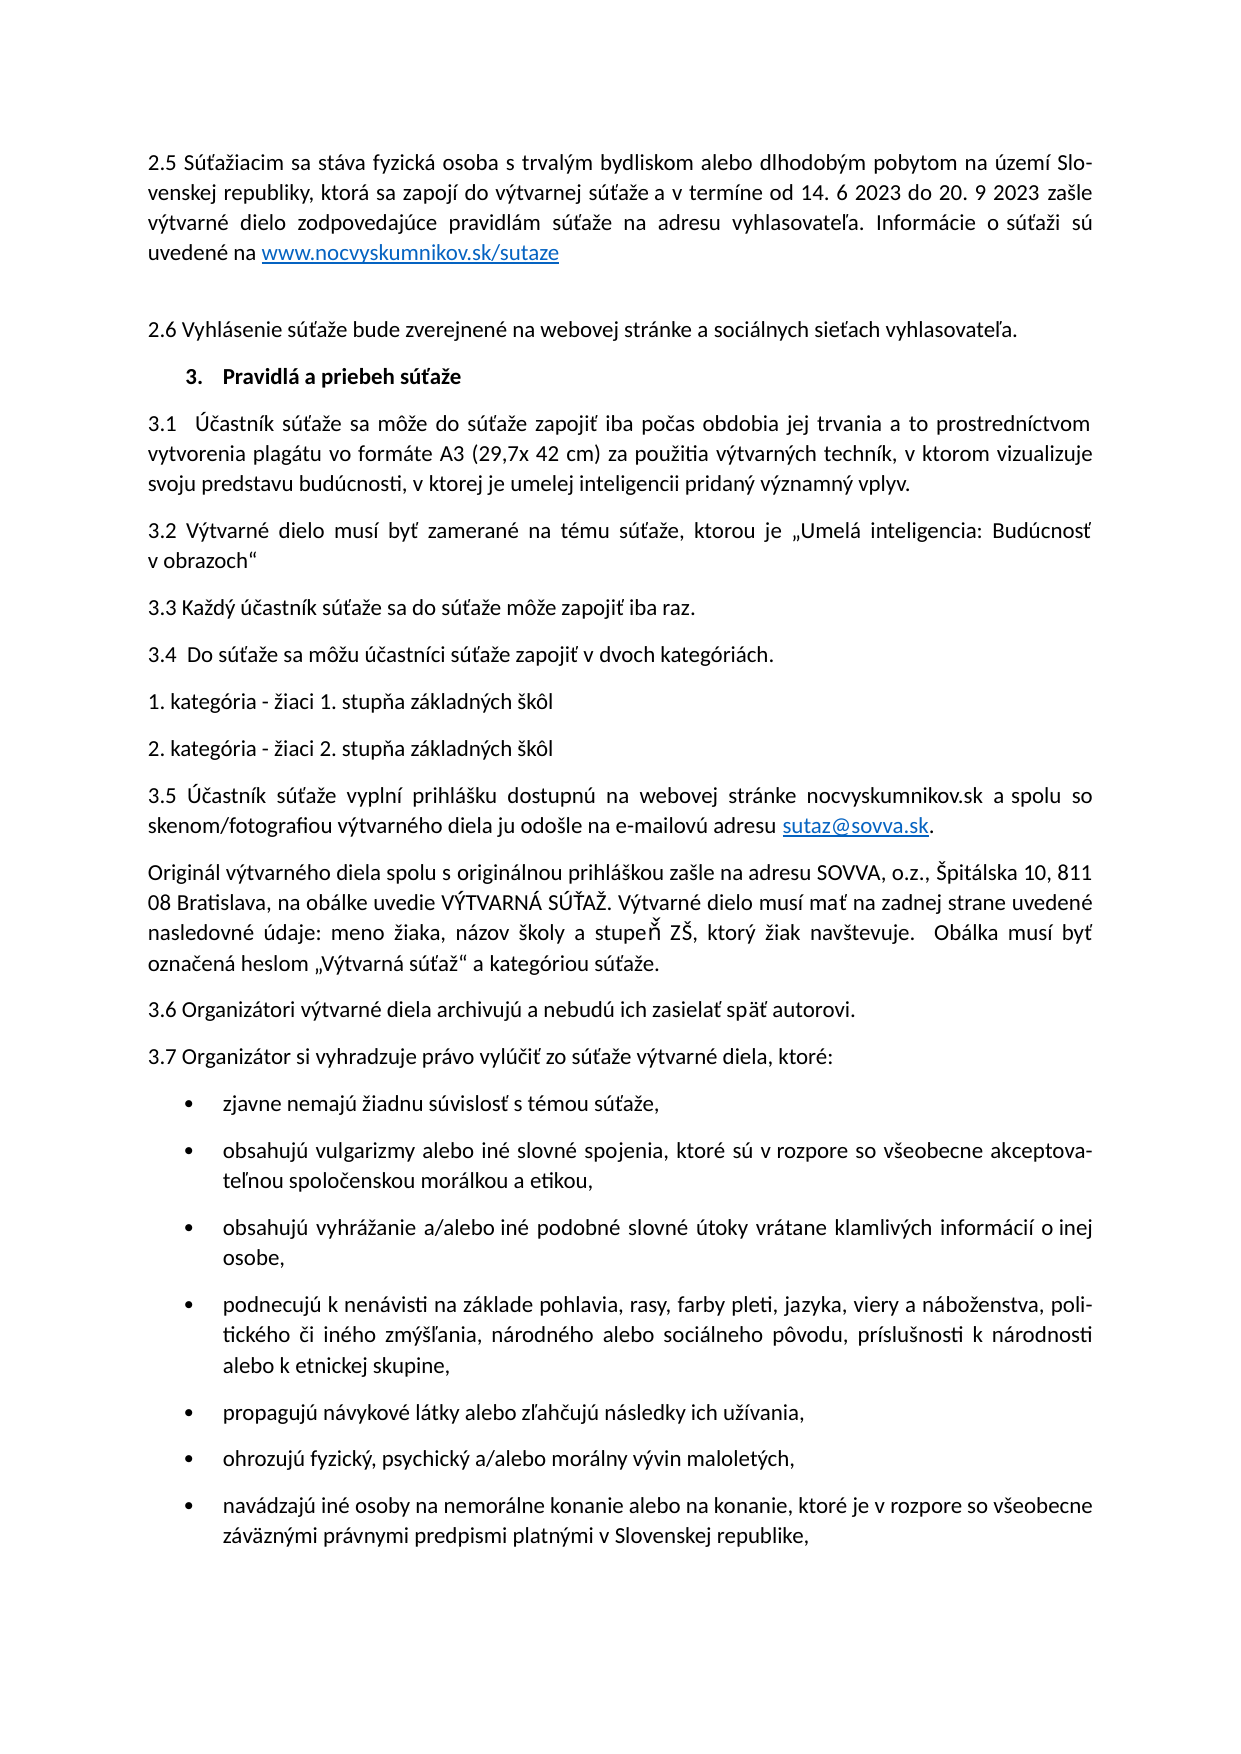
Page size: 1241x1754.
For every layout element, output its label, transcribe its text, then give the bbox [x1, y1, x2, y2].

text 3.2 Výtvarné dielo musí byť zamerané na tému súťaže, ktorou je „Umelá inteligencia: Budúcnosť v obrazoch“ [148, 516, 1093, 574]
list obsahujú vulgarizmy alebo iné slovné spojenia, ktoré sú v rozpore so všeobecne akceptovateľnou spoločenskou morálkou a etikou, [185, 1136, 1093, 1194]
text 3.4 Do súťaže sa môžu účastníci súťaže zapojiť v dvoch kategóriách. [148, 640, 1093, 668]
text 3.1 Účastník súťaže sa môže do súťaže zapojiť iba počas obdobia jej trvania a to prostredníctvom vytvorenia plagátu vo formáte A3 (29,7x 42 cm) za použitia výtvarných techník, v ktorom vizualizuje svoju predstavu budúcnosti, v ktorej je umelej inteligencii pridaný významný vplyv. [148, 409, 1093, 497]
text 1. kategória - žiaci 1. stupňa základných škôl [148, 687, 1093, 715]
text 3.6 Organizátori výtvarné diela archivujú a nebudú ich zasielať späť autorovi. [148, 996, 1093, 1023]
list propagujú návykové látky alebo zľahčujú následky ich užívania, [185, 1398, 1093, 1426]
list Pravidlá a priebeh súťaže [185, 362, 1093, 390]
list ohrozujú fyzický, psychický a/alebo morálny vývin maloletých, [185, 1444, 1093, 1472]
list zjavne nemajú žiadnu súvislosť s témou súťaže, [185, 1089, 1093, 1117]
text 2.5 Súťažiacim sa stáva fyzická osoba s trvalým bydliskom alebo dlhodobým pobytom na území Slovenskej republiky, ktorá sa zapojí do výtvarnej súťaže a v termíne od 14. 6 2023 do 20. 9 2023 zašle výtvarné dielo zodpovedajúce pravidlám súťaže na adresu vyhlasovateľa. Informácie o súťaži sú uvedené na www.nocvyskumnikov.sk/sutaze [148, 148, 1093, 266]
text 2. kategória - žiaci 2. stupňa základných škôl [148, 734, 1093, 762]
text Originál výtvarného diela spolu s originálnou prihláškou zašle na adresu SOVVA, o.z., Špitálska 10, 811 08 Bratislava, na obálke uvedie VÝTVARNÁ SÚŤAŽ. Výtvarné dielo musí mať na zadnej strane uvedené nasledovné údaje: meno žiaka, názov školy a stupeň̌ ZŠ, ktorý žiak navštevuje. Obálka musí byť označená heslom „Výtvarná súťaž“ a kategóriou súťaže. [148, 858, 1093, 977]
text 3.5 Účastník súťaže vyplní prihlášku dostupnú na webovej stránke nocvyskumnikov.sk a spolu so skenom/fotografiou výtvarného diela ju odošle na e-mailovú adresu sutaz@sovva.sk. [148, 781, 1093, 839]
text 2.6 Vyhlásenie súťaže bude zverejnené na webovej stránke a sociálnych sieťach vyhlasovateľa. [148, 285, 1093, 343]
text 3.3 Každý účastník súťaže sa do súťaže môže zapojiť iba raz. [148, 593, 1093, 621]
list obsahujú vyhrážanie a/alebo iné podobné slovné útoky vrátane klamlivých informácií o inej osobe, [185, 1213, 1093, 1271]
list navádzajú iné osoby na nemorálne konanie alebo na konanie, ktoré je v rozpore so všeobecne záväznými právnymi predpismi platnými v Slovenskej republike, [185, 1491, 1093, 1549]
list podnecujú k nenávisti na základe pohlavia, rasy, farby pleti, jazyka, viery a náboženstva, politického či iného zmýšľania, národného alebo sociálneho pôvodu, príslušnosti k národnosti alebo k etnickej skupine, [185, 1290, 1093, 1379]
text 3.7 Organizátor si vyhradzuje právo vylúčiť zo súťaže výtvarné diela, ktoré: [148, 1042, 1093, 1070]
